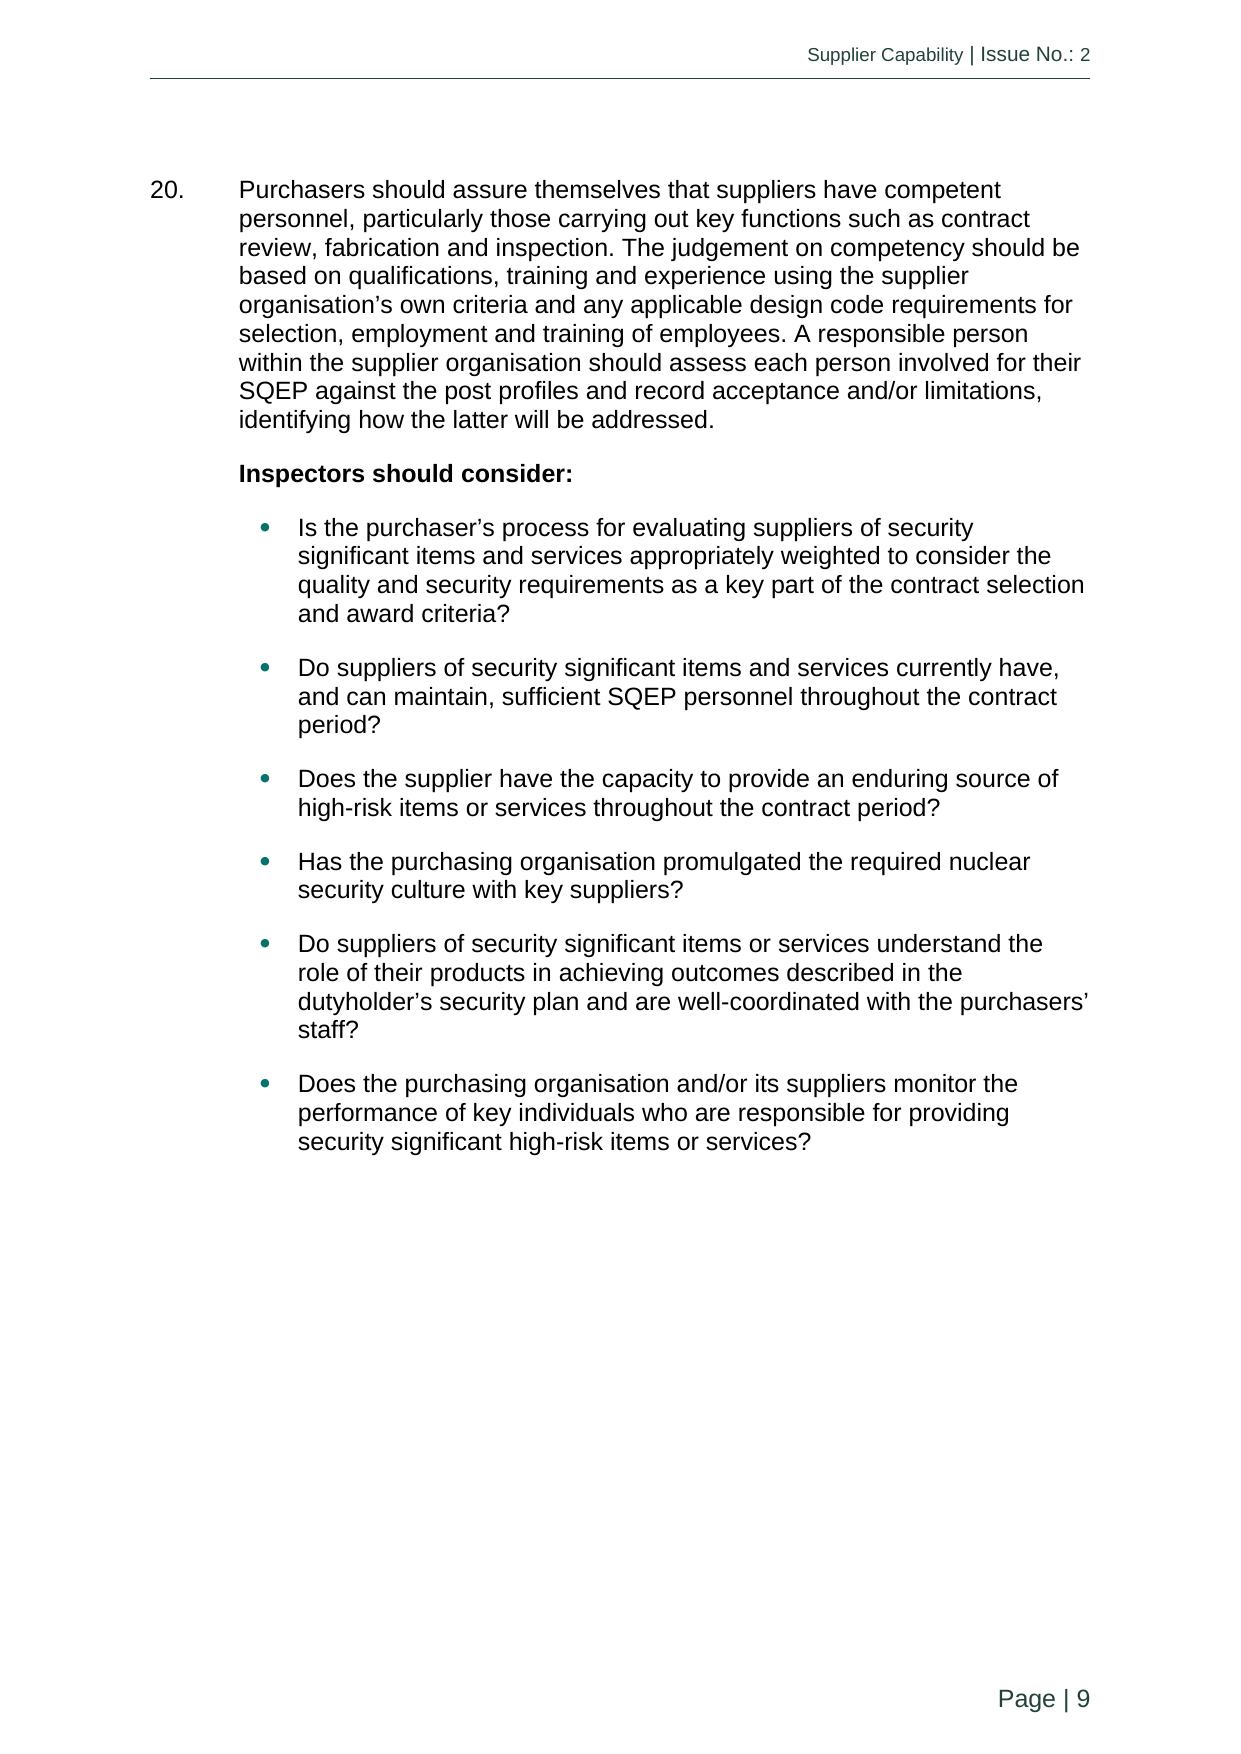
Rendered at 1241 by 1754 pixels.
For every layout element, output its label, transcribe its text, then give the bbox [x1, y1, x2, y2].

list Does the supplier have the capacity to provide an enduring source of high-risk items or services throughout the contract period? [261, 764, 1090, 822]
list Has the purchasing organisation promulgated the required nuclear security culture with key suppliers? [261, 847, 1090, 904]
text Inspectors should consider: [239, 459, 1090, 487]
list Do suppliers of security significant items or services understand the role of their products in achieving outcomes described in the dutyholder’s security plan and are well-coordinated with the purchasers’ staff? [261, 929, 1090, 1044]
list Does the purchasing organisation and/or its suppliers monitor the performance of key individuals who are responsible for providing security significant high-risk items or services? [261, 1069, 1090, 1156]
list Is the purchaser’s process for evaluating suppliers of security significant items and services appropriately weighted to consider the quality and security requirements as a key part of the contract selection and award criteria? [261, 512, 1090, 628]
list Purchasers should assure themselves that suppliers have competent personnel, particularly those carrying out key functions such as contract review, fabrication and inspection. The judgement on competency should be based on qualifications, training and experience using the supplier organisation’s own criteria and any applicable design code requirements for selection, employment and training of employees. A responsible person within the supplier organisation should assess each person involved for their SQEP against the post profiles and record acceptance and/or limitations, identifying how the latter will be addressed. [150, 175, 1090, 434]
list Do suppliers of security significant items and services currently have, and can maintain, sufficient SQEP personnel throughout the contract period? [261, 653, 1090, 739]
